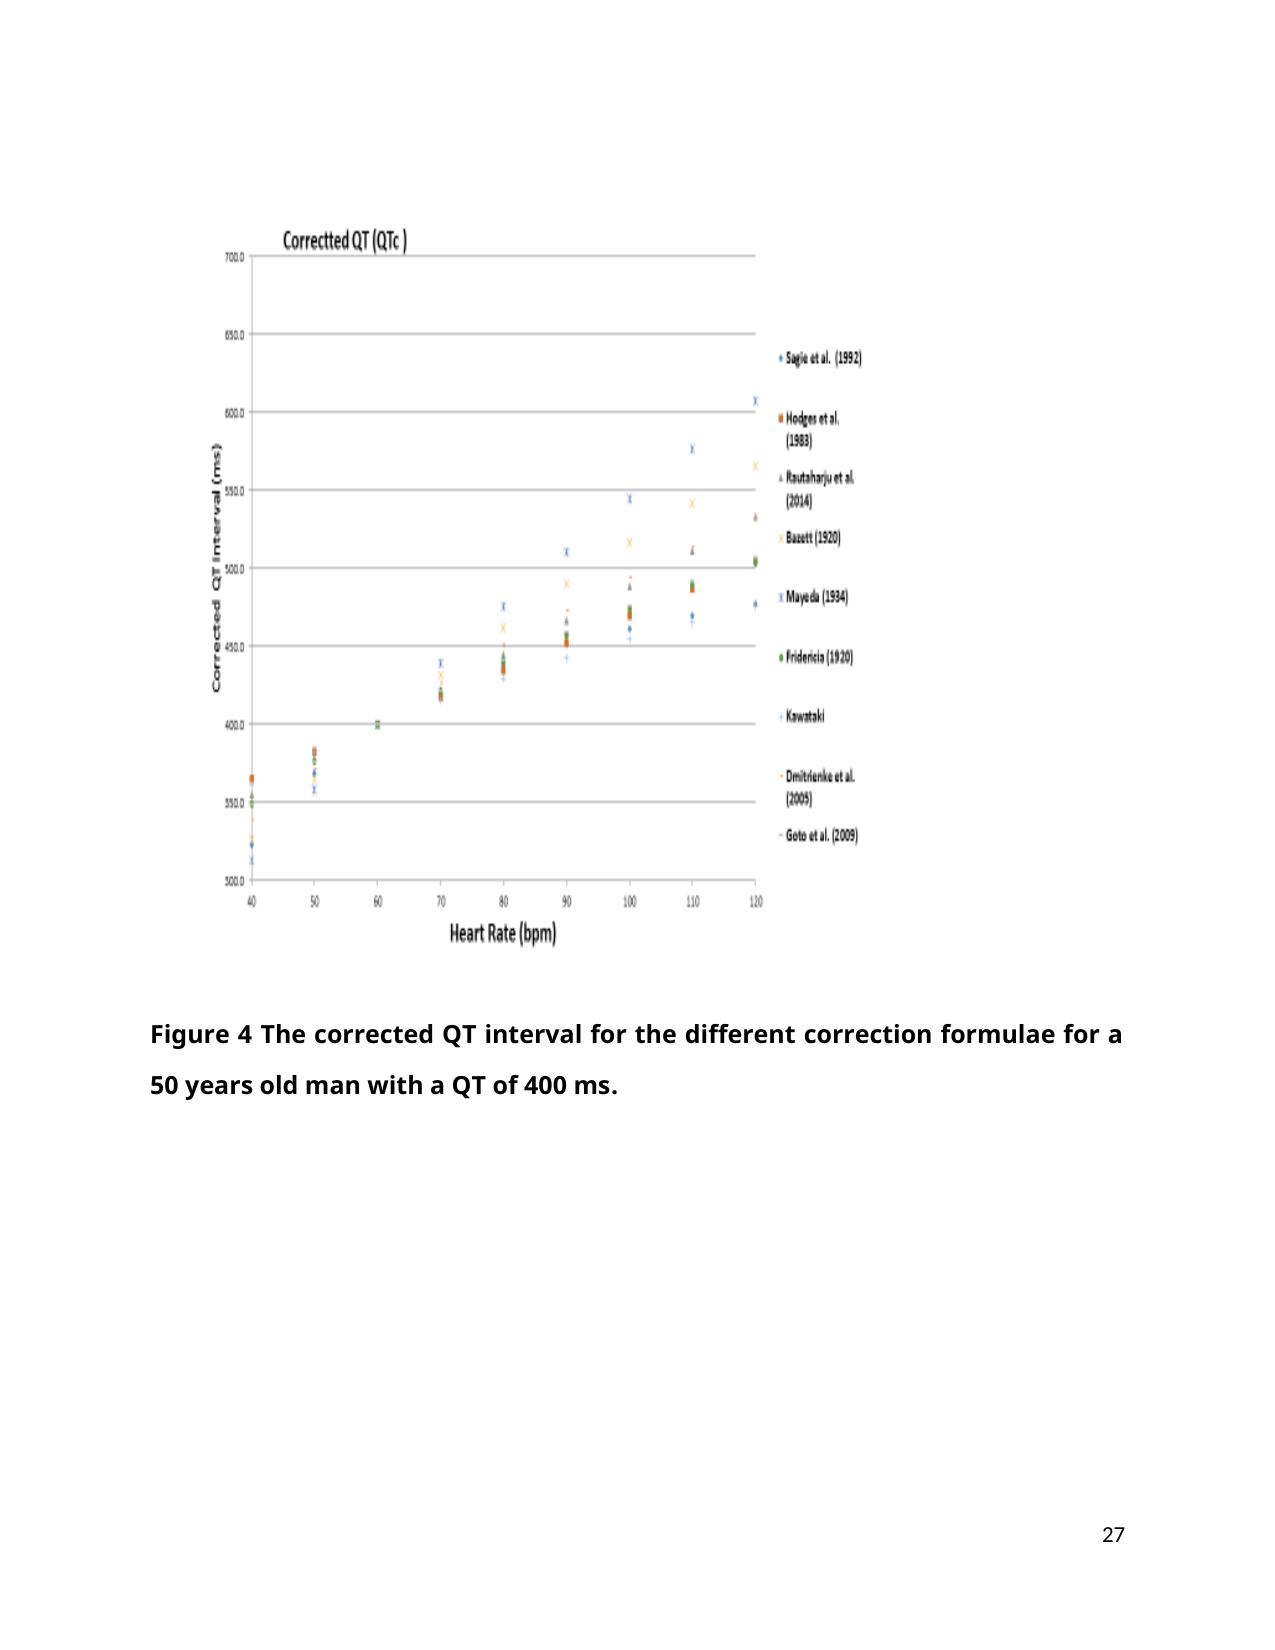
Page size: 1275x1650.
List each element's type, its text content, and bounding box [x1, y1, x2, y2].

text Figure 4 The corrected QT interval for the different correction formulae for a 50 years old man with a QT of 400 ms. [150, 1017, 1125, 1102]
picture [150, 150, 943, 1000]
